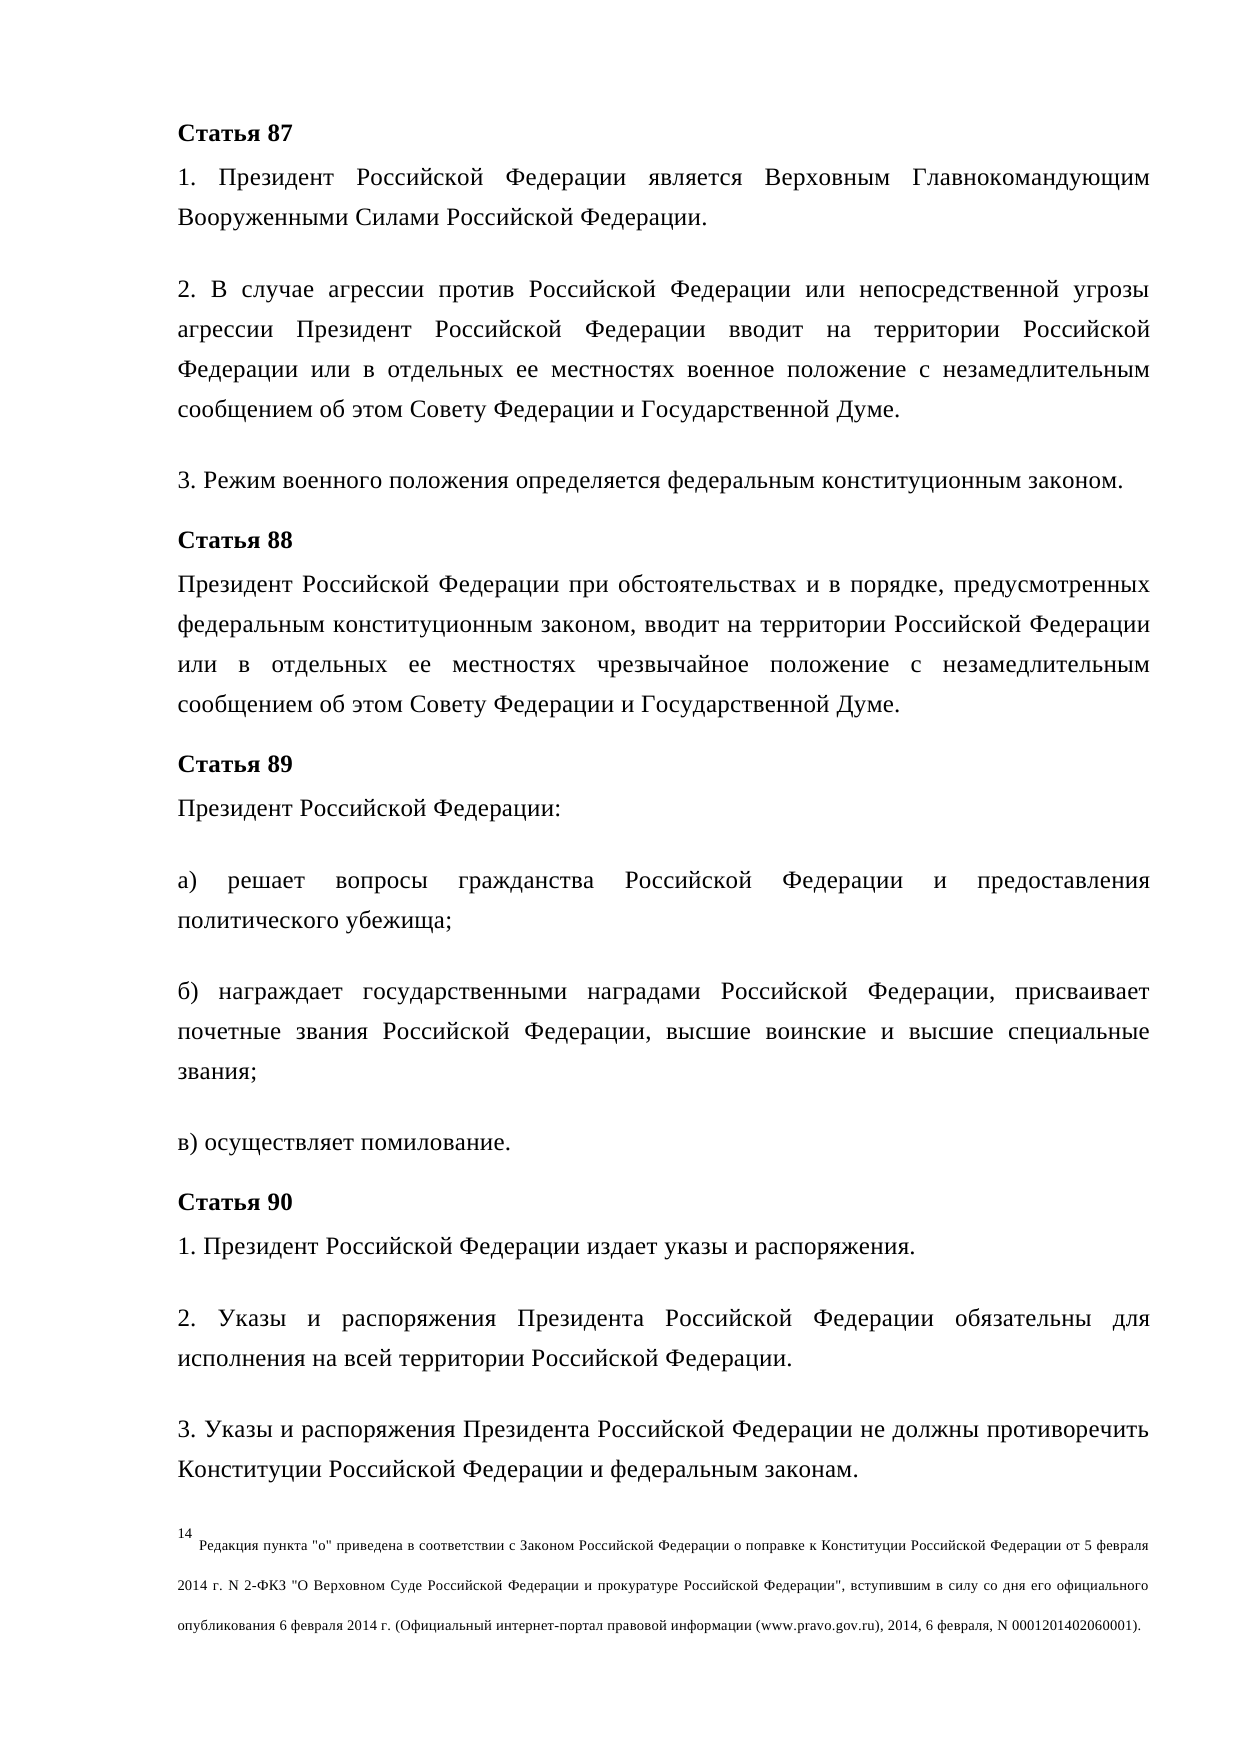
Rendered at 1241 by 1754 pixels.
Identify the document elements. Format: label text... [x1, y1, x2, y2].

text в) осуществляет помилование. [177, 1116, 1152, 1156]
text 1. Президент Российской Федерации является Верховным Главнокомандующим Вооруженными Силами Российской Федерации. [177, 151, 1152, 231]
subtitle Статья 88 [177, 525, 1152, 554]
text а) решает вопросы гражданства Российской Федерации и предоставления политического убежища; [177, 853, 1152, 933]
subtitle Статья 87 [177, 118, 1152, 147]
text Президент Российской Федерации: [177, 782, 1152, 822]
subtitle Статья 90 [177, 1187, 1152, 1216]
text б) награждает государственными наградами Российской Федерации, присваивает почетные звания Российской Федерации, высшие воинские и высшие специальные звания; [177, 965, 1152, 1085]
text 2. Указы и распоряжения Президента Российской Федерации обязательны для исполнения на всей территории Российской Федерации. [177, 1291, 1152, 1371]
subtitle Статья 89 [177, 749, 1152, 778]
text 14 Редакция пункта "о" приведена в соответствии с Законом Российской Федерации о поправке к Конституции Российской Федерации от 5 февраля 2014 г. N 2-ФКЗ "О Верховном Суде Российской Федерации и прокуратуре Российской Федерации", вступившим в силу со дня его официального опубликования 6 февраля 2014 г. (Официальный интернет-портал правовой информации (www.pravo.gov.ru), 2014, 6 февраля, N 0001201402060001). [177, 1514, 1152, 1634]
text 1. Президент Российской Федерации издает указы и распоряжения. [177, 1220, 1152, 1260]
text 3. Указы и распоряжения Президента Российской Федерации не должны противоречить Конституции Российской Федерации и федеральным законам. [177, 1403, 1152, 1483]
text 3. Режим военного положения определяется федеральным конституционным законом. [177, 454, 1152, 494]
text 2. В случае агрессии против Российской Федерации или непосредственной угрозы агрессии Президент Российской Федерации вводит на территории Российской Федерации или в отдельных ее местностях военное положение с незамедлительным сообщением об этом Совету Федерации и Государственной Думе. [177, 262, 1152, 422]
text Президент Российской Федерации при обстоятельствах и в порядке, предусмотренных федеральным конституционным законом, вводит на территории Российской Федерации или в отдельных ее местностях чрезвычайное положение с незамедлительным сообщением об этом Совету Федерации и Государственной Думе. [177, 558, 1152, 718]
